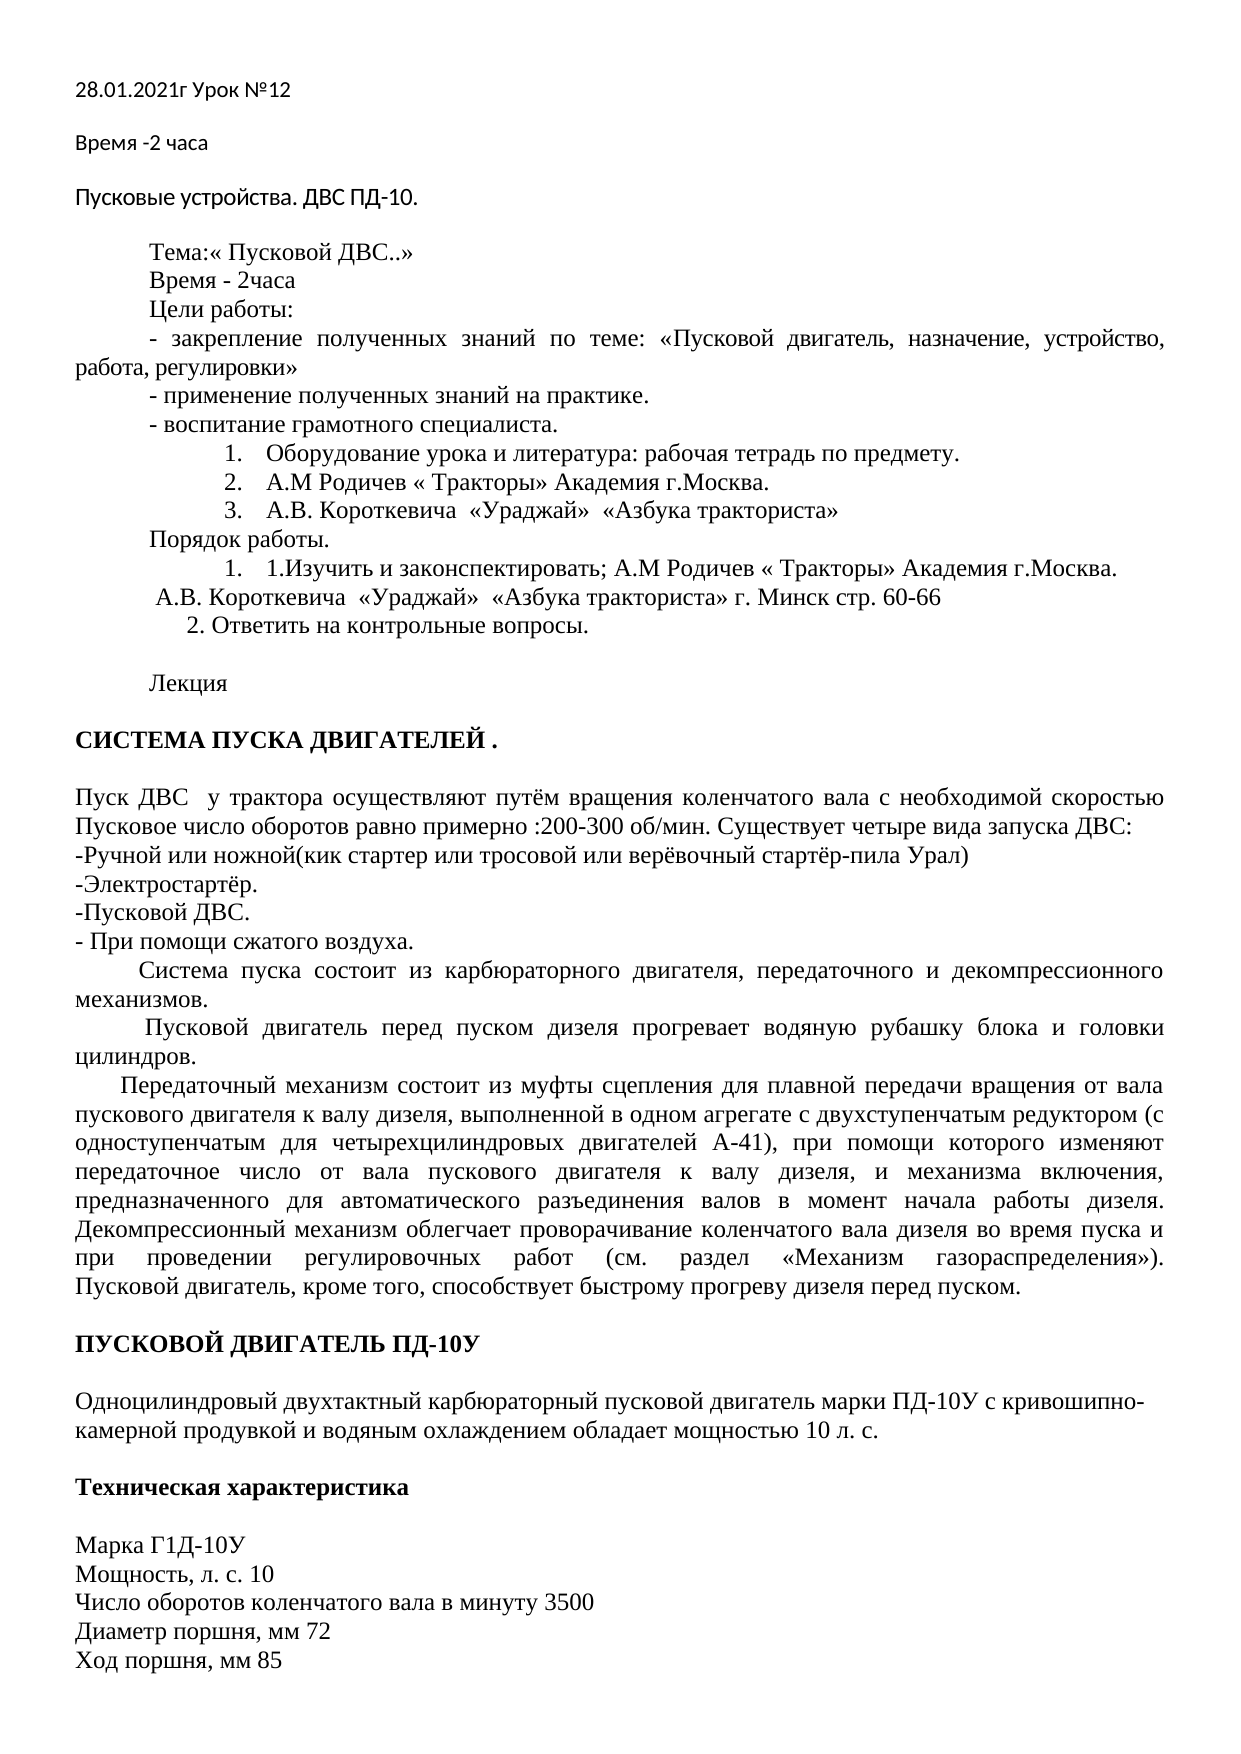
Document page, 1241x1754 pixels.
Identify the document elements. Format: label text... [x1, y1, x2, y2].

text Время - 2часа [75, 266, 1165, 294]
text - закрепление полученных знаний по теме: «Пусковой двигатель, назначение, устройство, работа, регулировки» [75, 323, 1165, 381]
text -Пусковой ДВС. [75, 897, 1165, 926]
text - При помощи сжатого воздуха. [75, 926, 1165, 955]
list А.М Родичев « Тракторы» Академия г.Москва. [150, 467, 1165, 496]
text Система пуска состоит из карбюраторного двигателя, передаточного и декомпрессионного механизмов. Пусковой двигатель перед пуском дизеля прогревает водяную рубашку блока и головки цилиндров. Передаточный механизм состоит из муфты сцепления для плавной передачи вращения от вала пускового двигателя к валу дизеля, выполненной в одном агрегате с двухступенчатым редуктором (с одноступенчатым для четырехцилиндровых двигателей А-41), при помощи которого изменяют передаточное число от вала пускового двигателя к валу дизеля, и механизма включения, предназначенного для автоматического разъединения валов в момент начала работы дизеля. Декомпрессионный механизм облегчает проворачивание коленчатого вала дизеля во время пуска и при проведении регулировочных работ (см. раздел «Механизм газораспределения»). Пусковой двигатель, кроме того, способствует быстрому прогреву дизеля перед пуском. [75, 955, 1165, 1300]
list 1.Изучить и законспектировать; А.М Родичев « Тракторы» Академия г.Москва. [150, 553, 1165, 582]
text Пусковые устройства. ДВС ПД-10. [75, 181, 1165, 212]
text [75, 1530, 1165, 1674]
text Тема:« Пусковой ДВС..» [75, 237, 1165, 266]
text 2. Ответить на контрольные вопросы. [75, 611, 1165, 639]
text Пуск ДВС у трактора осуществляют путём вращения коленчатого вала с необходимой скоростью Пусковое число оборотов равно примерно :200-300 об/мин. Существует четыре вида запуска ДВС: [75, 782, 1165, 840]
text - применение полученных знаний на практике. [75, 381, 1165, 409]
text СИСТЕМА ПУСКА ДВИГАТЕЛЕЙ . [75, 726, 1165, 754]
list Оборудование урока и литература: рабочая тетрадь по предмету. [150, 438, 1165, 467]
text А.В. Короткевича «Ураджай» «Азбука тракториста» г. Минск стр. 60-66 [75, 582, 1165, 611]
text ПУСКОВОЙ ДВИГАТЕЛЬ ПД-10У [75, 1329, 1165, 1357]
text Цели работы: [75, 294, 1165, 323]
text Лекция [75, 668, 1165, 697]
text 28.01.2021г Урок №12 [75, 75, 1165, 103]
text -Электростартёр. [75, 869, 1165, 897]
text Одноцилиндровый двухтактный карбюраторный пусковой двигатель марки ПД-10У с кривошипно-камерной продувкой и водяным охлаждением обладает мощностью 10 л. с. Техническая характеристика [75, 1357, 1165, 1501]
text Время -2 часа [75, 128, 1165, 156]
text Порядок работы. [75, 524, 1165, 553]
text - воспитание грамотного специалиста. [75, 409, 1165, 438]
list А.В. Короткевича «Ураджай» «Азбука тракториста» [150, 496, 1165, 524]
text -Ручной или ножной(кик стартер или тросовой или верёвочный стартёр-пила Урал) [75, 840, 1165, 869]
